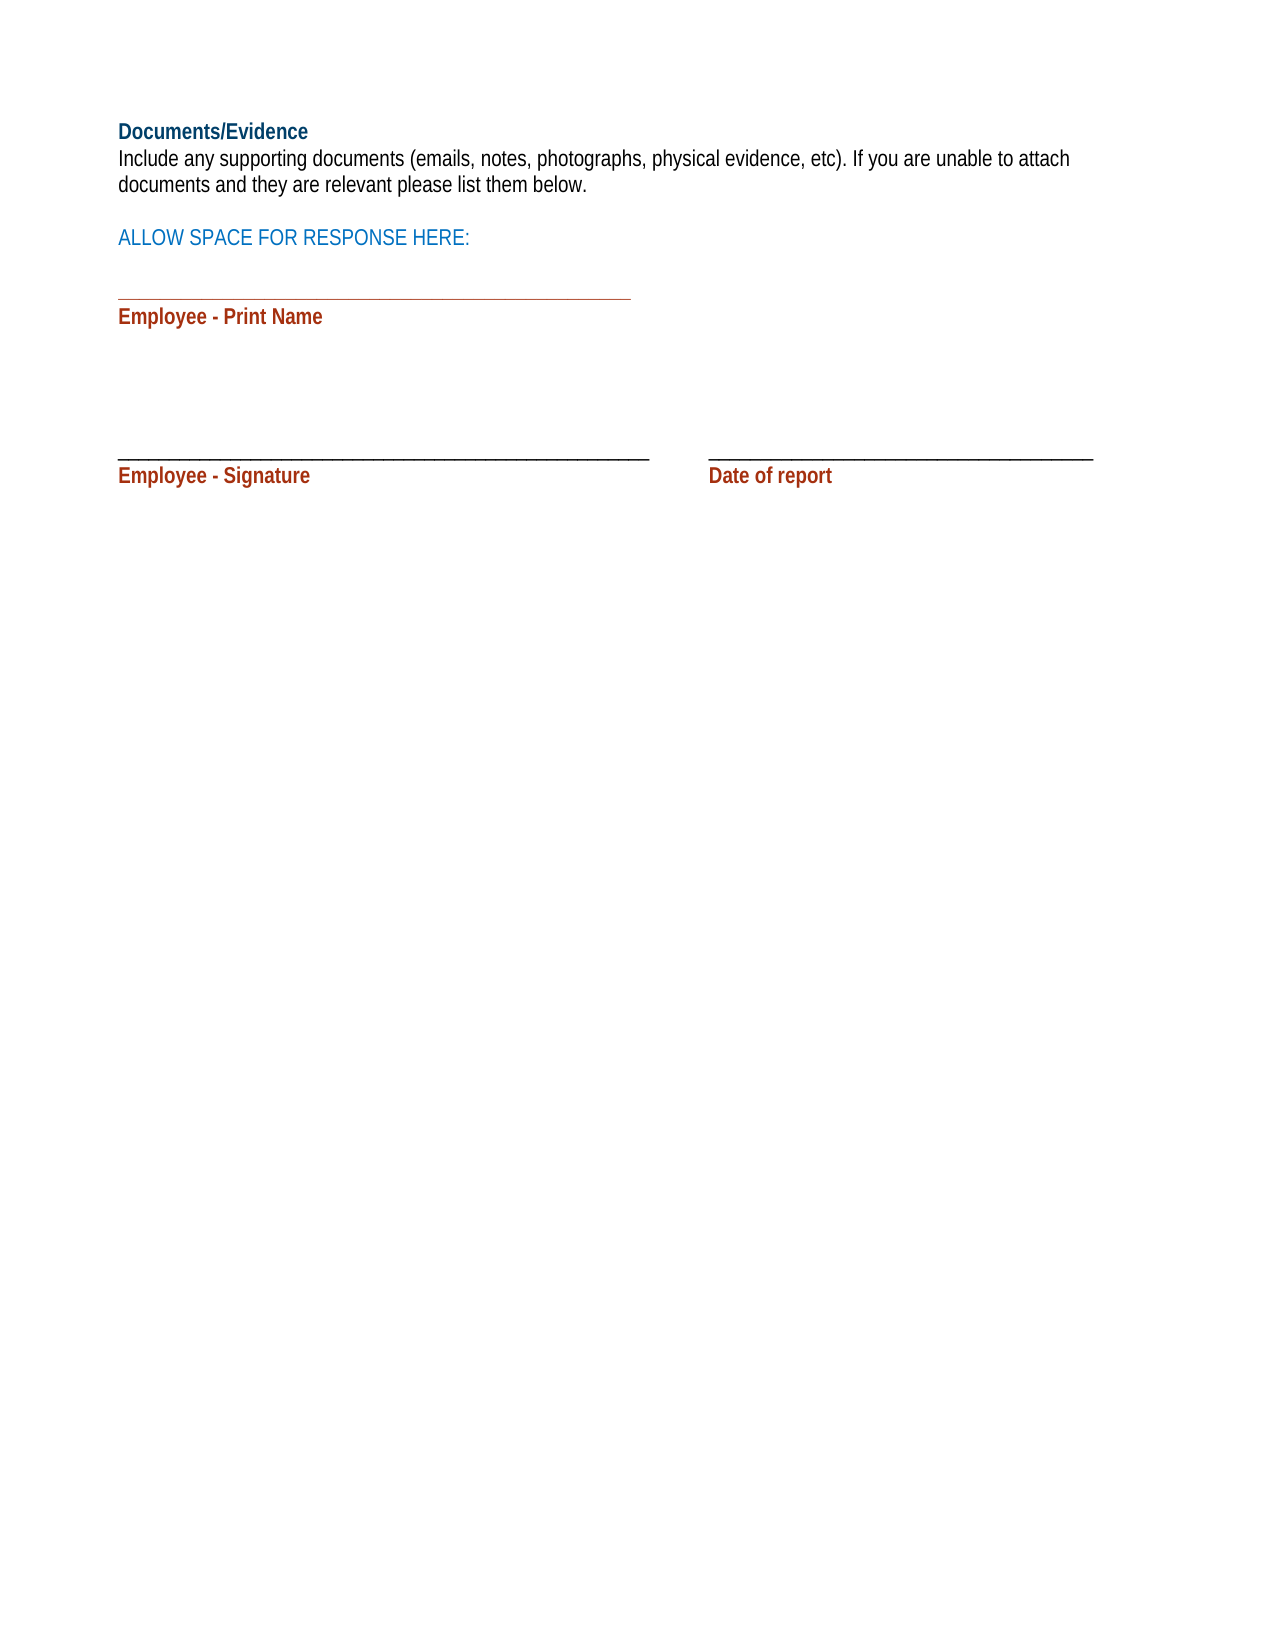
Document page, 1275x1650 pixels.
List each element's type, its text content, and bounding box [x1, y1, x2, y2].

text _________________________________________________ [118, 276, 1145, 303]
text ALLOW SPACE FOR RESPONSE HERE: [118, 223, 1145, 250]
text Employee - Print Name [118, 303, 1145, 329]
text Include any supporting documents (emails, notes, photographs, physical evidence, etc). If you are unable to attach documents and they are relevant please list them below. [118, 144, 1145, 197]
text Documents/Evidence [118, 118, 1145, 144]
text Employee - Signature Date of report [118, 462, 1145, 489]
